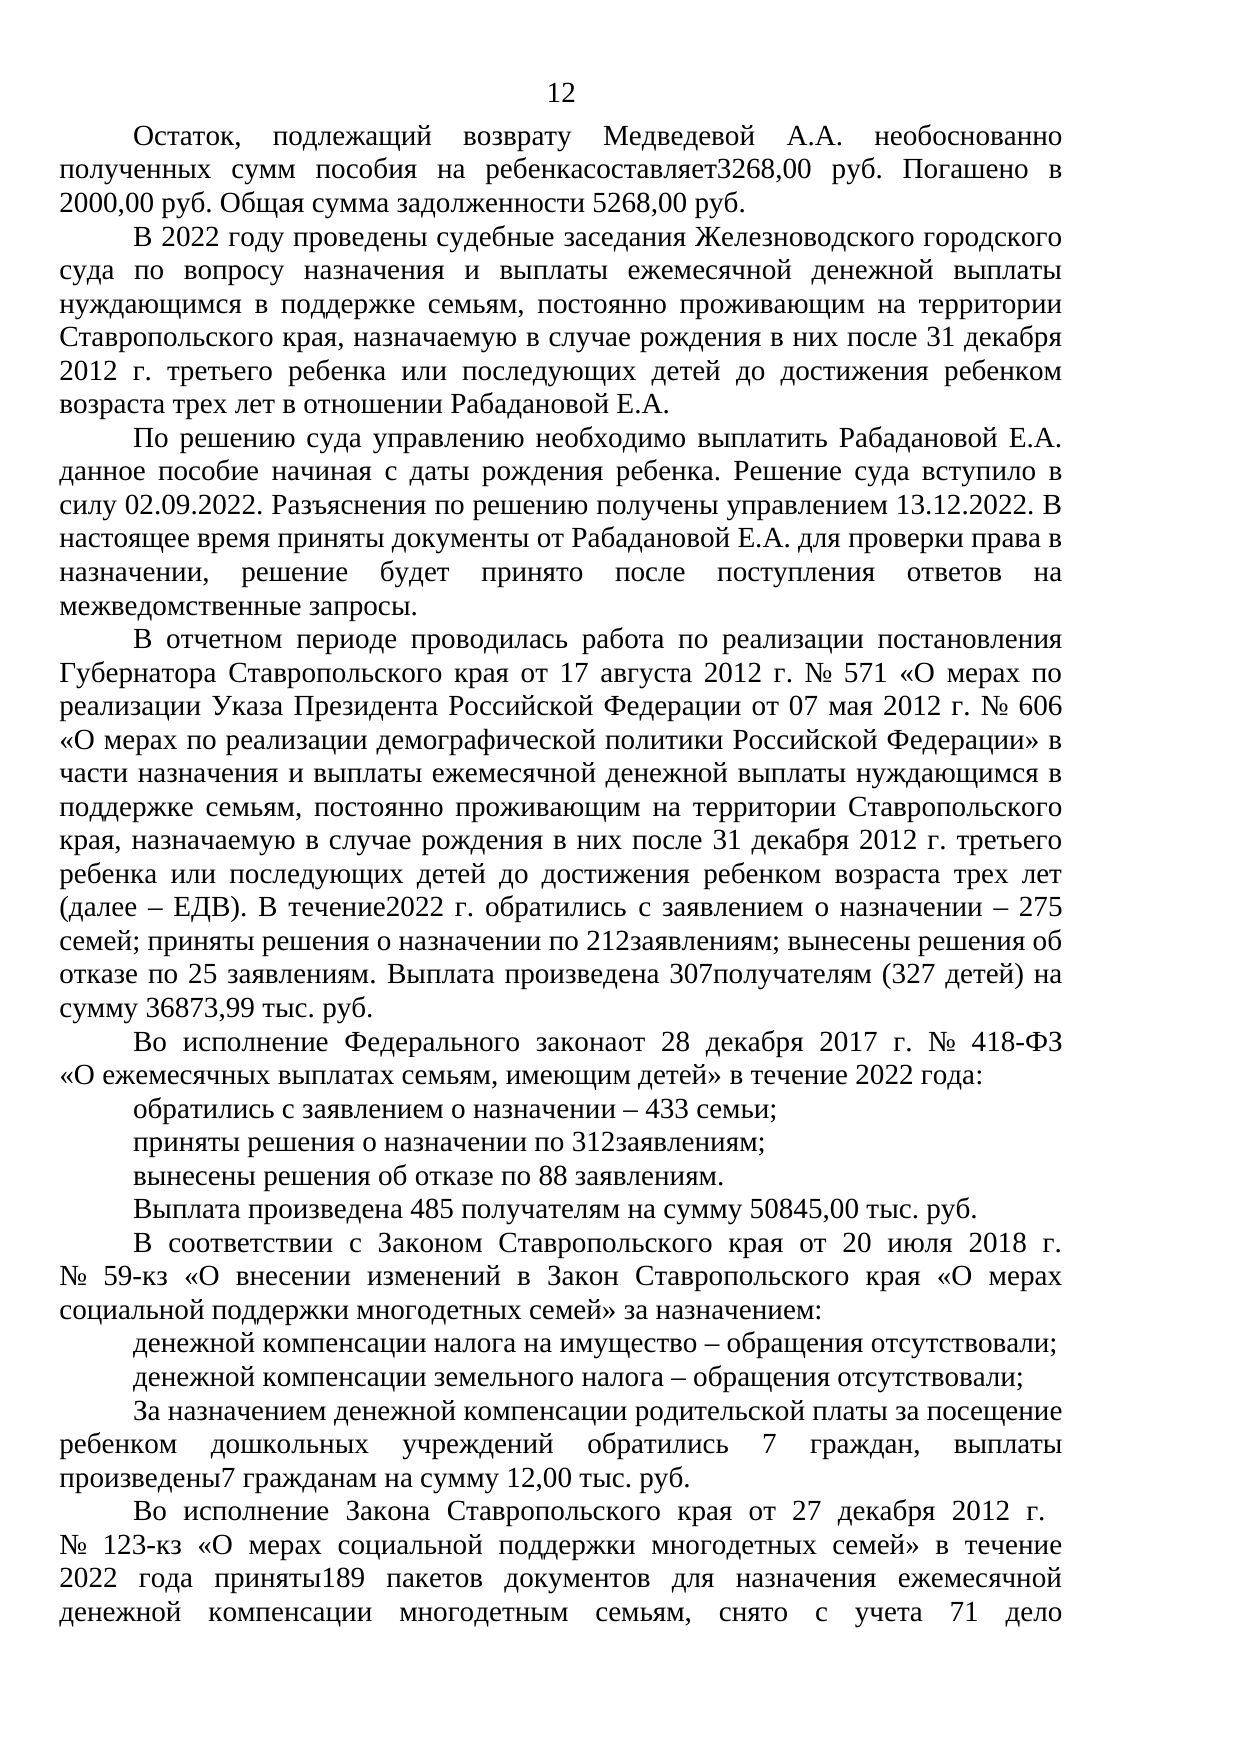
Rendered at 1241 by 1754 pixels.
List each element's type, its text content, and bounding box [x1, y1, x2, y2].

text Остаток, подлежащий возврату Медведевой А.А. необоснованно полученных сумм пособия на ребенкасоставляет3268,00 руб. Погашено в 2000,00 руб. Общая сумма задолженности 5268,00 руб. [59, 118, 1063, 219]
text По решению суда управлению необходимо выплатить Рабадановой Е.А. данное пособие начиная с даты рождения ребенка. Решение суда вступило в силу 02.09.2022. Разъяснения по решению получены управлением 13.12.2022. В настоящее время приняты документы от Рабадановой Е.А. для проверки права в назначении, решение будет принято после поступления ответов на межведомственные запросы. [59, 420, 1063, 621]
text Во исполнение Федерального законаот 28 декабря 2017 г. № 418-ФЗ «О ежемесячных выплатах семьям, имеющим детей» в течение 2022 года: [59, 1024, 618, 1057]
text денежной компенсации земельного налога – обращения отсутствовали; [59, 1359, 1063, 1393]
text денежной компенсации налога на имущество – обращения отсутствовали; [59, 1326, 1063, 1359]
text Во исполнение Федерального законаот 28 декабря 2017 г. № 418-ФЗ «О ежемесячных выплатах семьям, имеющим детей» в течение 2022 года: [729, 1057, 1063, 1091]
text За назначением денежной компенсации родительской платы за посещение ребенком дошкольных учреждений обратились 7 граждан, выплаты произведены7 гражданам на сумму 12,00 тыс. руб. [59, 1393, 1063, 1493]
text В 2022 году проведены судебные заседания Железноводского городского суда по вопросу назначения и выплаты ежемесячной денежной выплаты нуждающимся в поддержке семьям, постоянно проживающим на территории Ставропольского края, назначаемую в случае рождения в них после 31 декабря . третьего ребенка или последующих детей до достижения ребенком возраста трех лет в отношении Рабадановой Е.А. [59, 219, 1063, 420]
text В отчетном периоде проводилась работа по реализации постановления Губернатора Ставропольского края от 17 августа . № 571 «О мерах по реализации Указа Президента Российской Федерации от 07 мая . № 606 «О мерах по реализации демографической политики Российской Федерации» в части назначения и выплаты ежемесячной денежной выплаты нуждающимся в поддержке семьям, постоянно проживающим на территории Ставропольского края, назначаемую в случае рождения в них после 31 декабря . третьего ребенка или последующих детей до достижения ребенком возраста трех лет (далее – ЕДВ). В течение2022 г. обратились с заявлением о назначении – 275 семей; приняты решения о назначении по 212заявлениям; вынесены решения об отказе по 25 заявлениям. Выплата произведена 307получателям (327 детей) на сумму 36873,99 тыс. руб. [59, 621, 1063, 1024]
text обратились с заявлением о назначении – 433 семьи; [59, 1091, 1063, 1124]
text Выплата произведена 485 получателям на сумму 50845,00 тыс. руб. [59, 1191, 1063, 1225]
text вынесены решения об отказе по 88 заявлениям. [59, 1158, 1063, 1191]
text приняты решения о назначении по 312заявлениям; [59, 1124, 1063, 1158]
text В соответствии с Законом Ставропольского края от 20 июля 2018 г. № 59-кз «О внесении изменений в Закон Ставропольского края «О мерах социальной поддержки многодетных семей» за назначением: [59, 1225, 1063, 1326]
